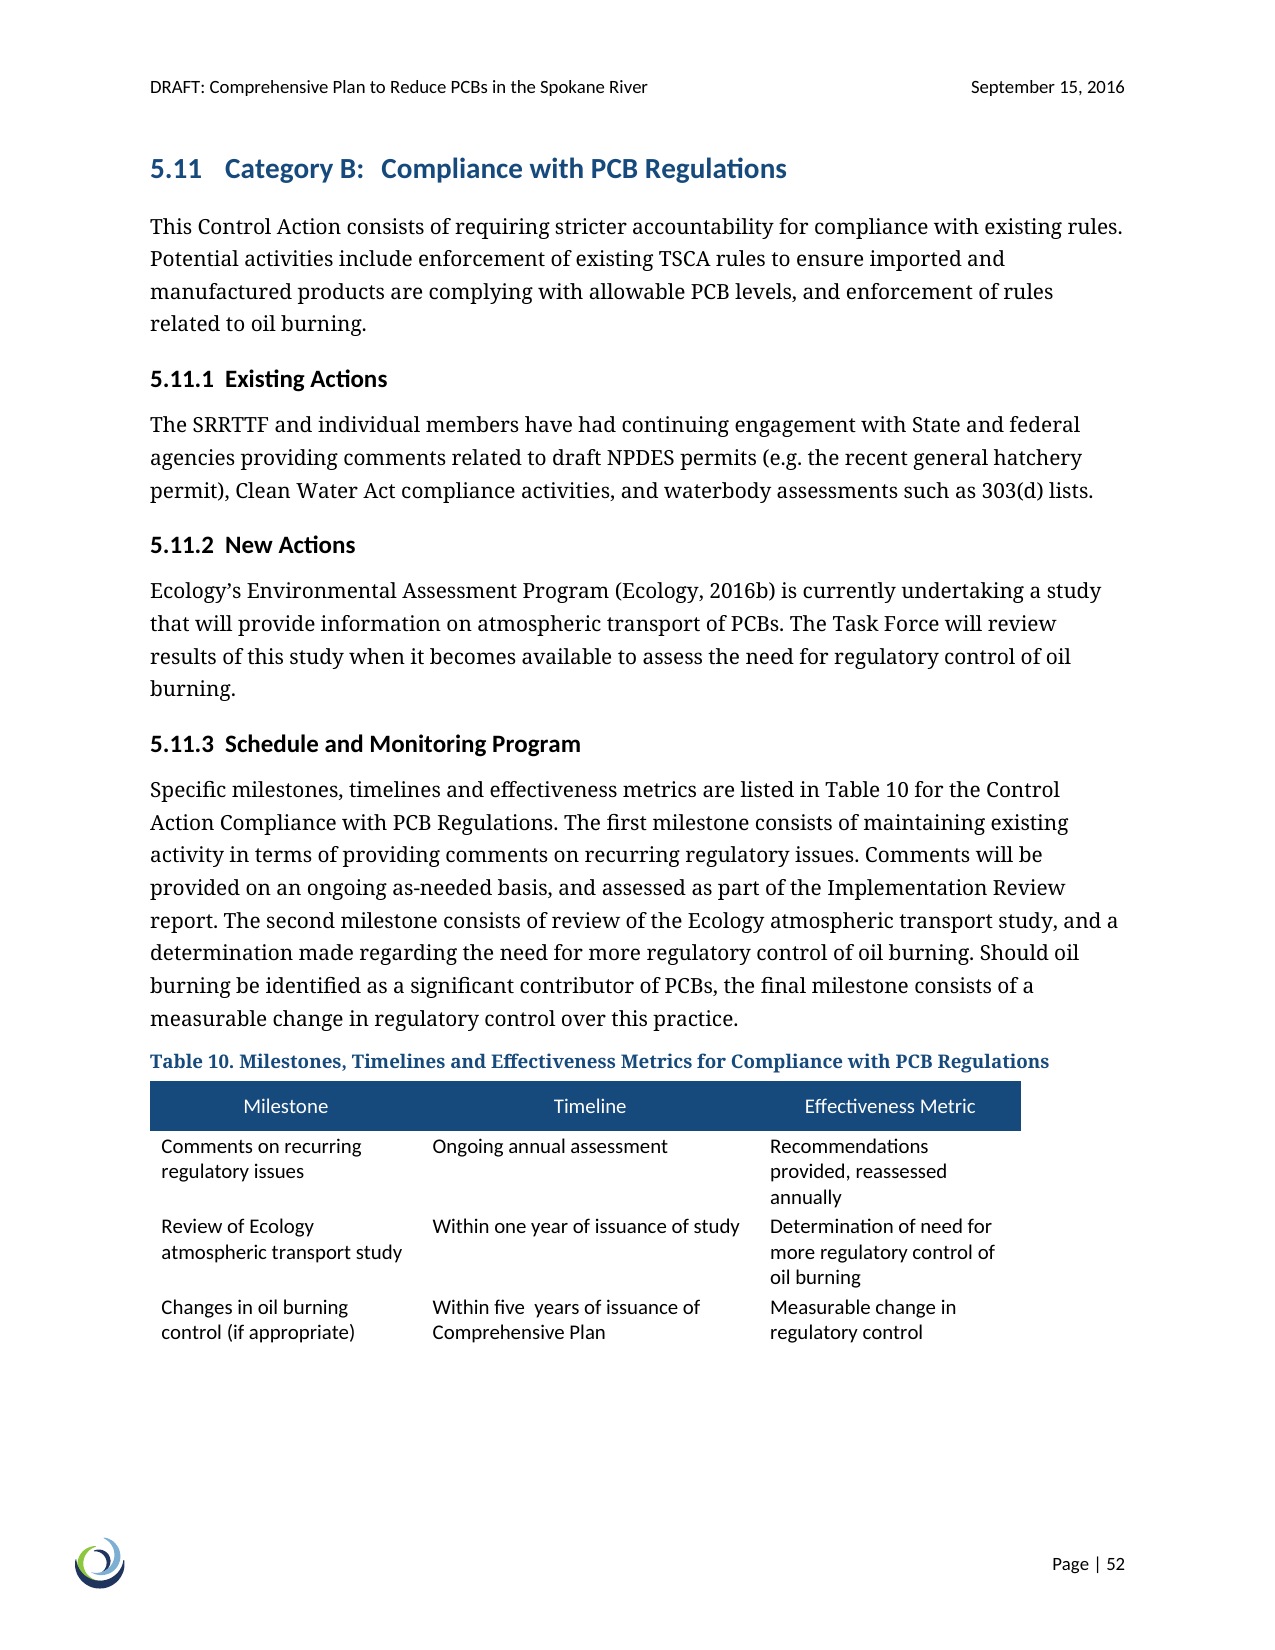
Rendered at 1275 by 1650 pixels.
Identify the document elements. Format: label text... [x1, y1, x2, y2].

text Specific milestones, timelines and effectiveness metrics are listed in Table 10 for the Control Action Compliance with PCB Regulations. The first milestone consists of maintaining existing activity in terms of providing comments on recurring regulatory issues. Comments will be provided on an ongoing as-needed basis, and assessed as part of the Implementation Review report. The second milestone consists of review of the Ecology atmospheric transport study, and a determination made regarding the need for more regulatory control of oil burning. Should oil burning be identified as a significant contributor of PCBs, the final milestone consists of a measurable change in regulatory control over this practice. [150, 775, 1125, 1032]
table_cell Recommendations provided, reassessed annually [759, 1131, 1021, 1211]
subtitle 5.11.1 Existing Actions [150, 363, 1125, 393]
table_header Effectiveness Metric [759, 1081, 1021, 1131]
table_cell Ongoing annual assessment [421, 1131, 759, 1211]
table_header Milestone [150, 1081, 421, 1131]
table_cell Measurable change in regulatory control [759, 1292, 1021, 1347]
table_cell Within five years of issuance of Comprehensive Plan [421, 1292, 759, 1347]
table_cell Changes in oil burning control (if appropriate) [150, 1292, 421, 1347]
subtitle 5.11 Category B: Compliance with PCB Regulations [150, 150, 1125, 186]
table_header Timeline [421, 1081, 759, 1131]
table_cell Determination of need for more regulatory control of oil burning [759, 1211, 1021, 1292]
table_cell Within one year of issuance of study [421, 1211, 759, 1292]
text This Control Action consists of requiring stricter accountability for compliance with existing rules. Potential activities include enforcement of existing TSCA rules to ensure imported and manufactured products are complying with allowable PCB levels, and enforcement of rules related to oil burning. [150, 212, 1125, 338]
table_cell Comments on recurring regulatory issues [150, 1131, 421, 1211]
table_cell Review of Ecology atmospheric transport study [150, 1211, 421, 1292]
subtitle 5.11.2 New Actions [150, 529, 1125, 560]
text The SRRTTF and individual members have had continuing engagement with State and federal agencies providing comments related to draft NPDES permits (e.g. the recent general hatchery permit), Clean Water Act compliance activities, and waterbody assessments such as 303(d) lists. [150, 411, 1125, 504]
text Ecology’s Environmental Assessment Program (Ecology, 2016b) is currently undertaking a study that will provide information on atmospheric transport of PCBs. The Task Force will review results of this study when it becomes available to assess the need for regulatory control of oil burning. [150, 577, 1125, 703]
subtitle 5.11.3 Schedule and Monitoring Program [150, 728, 1125, 758]
